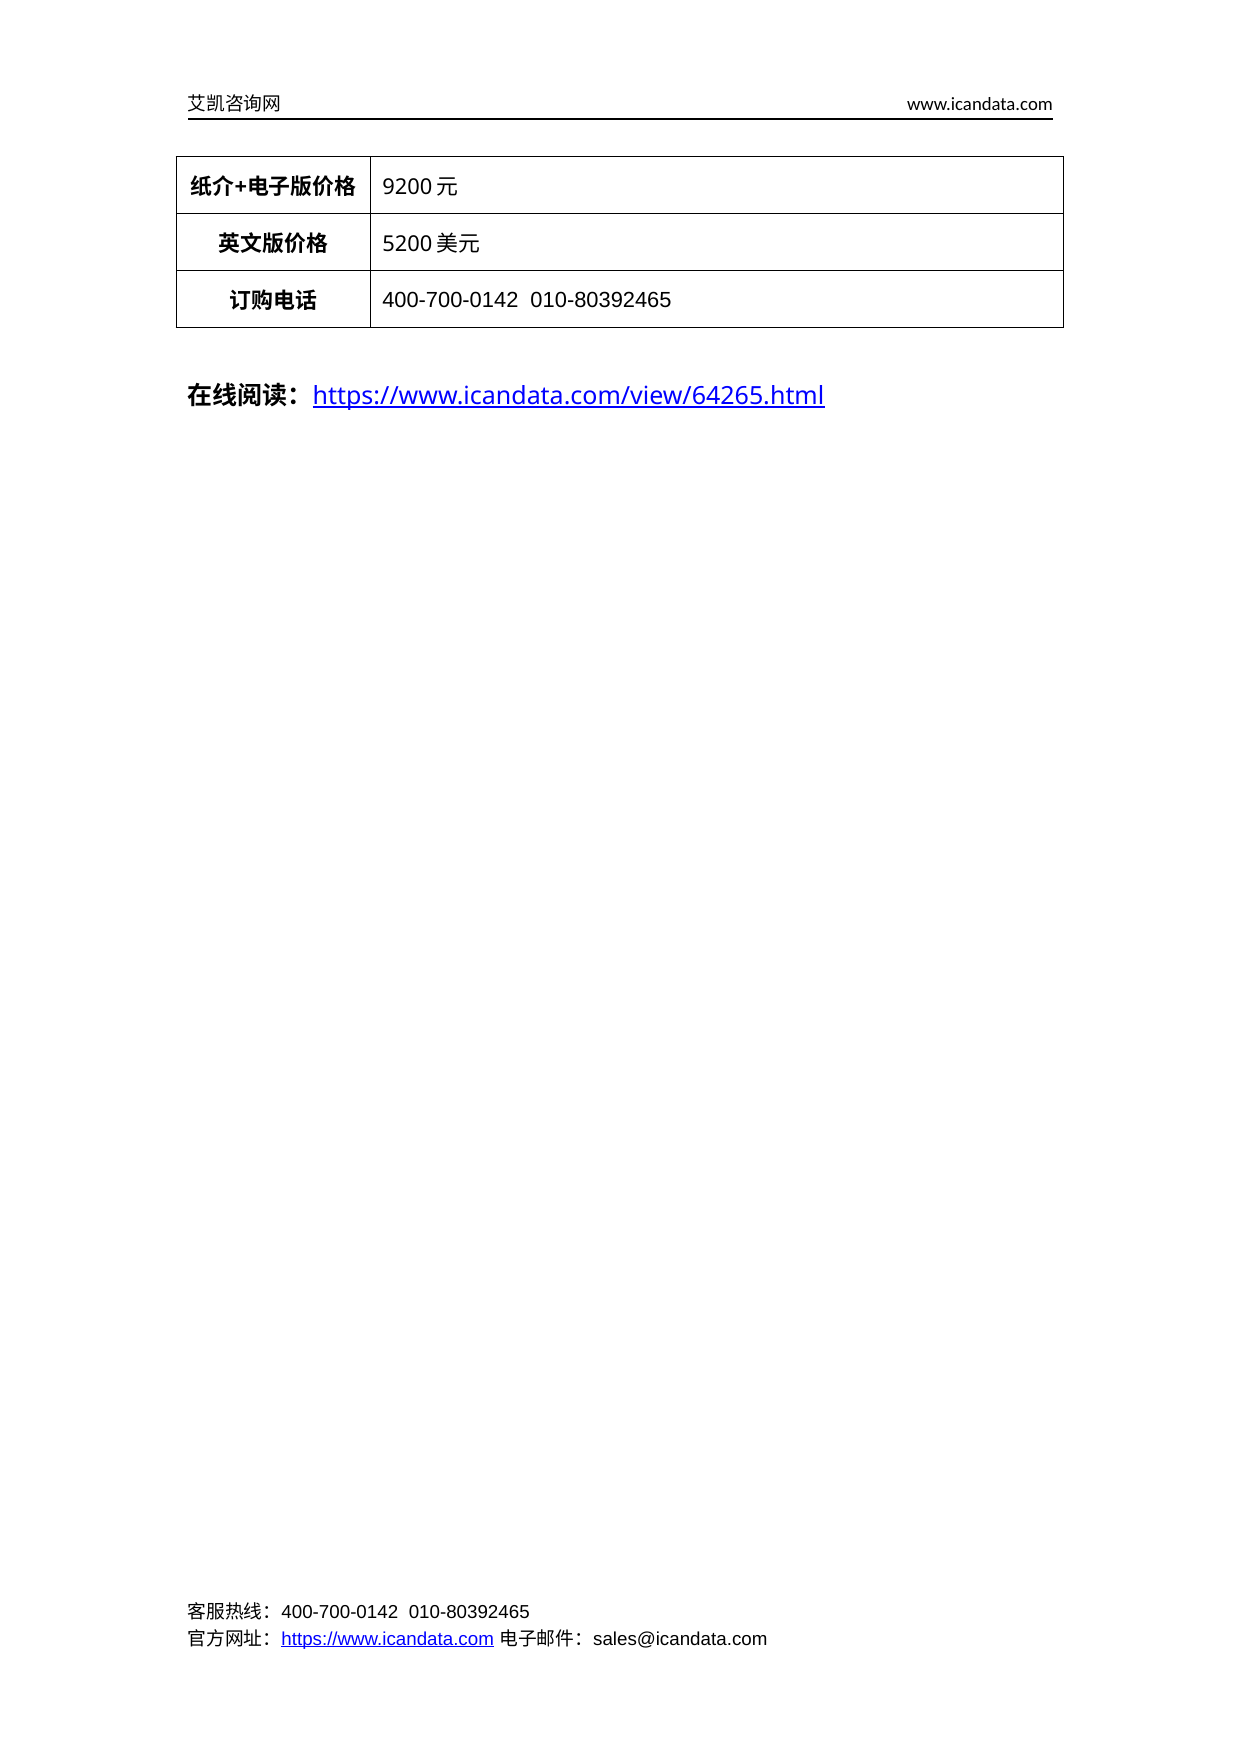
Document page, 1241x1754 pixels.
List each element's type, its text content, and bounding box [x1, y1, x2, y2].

text 在线阅读：https://www.icandata.com/view/64265.html [187, 361, 1053, 426]
table_cell 400-700-0142 010-80392465 [371, 271, 1063, 327]
table_cell 英文版价格 [177, 214, 370, 270]
table_cell 纸介+电子版价格 [177, 157, 370, 213]
table_cell 5200美元 [371, 214, 1063, 270]
table_cell 9200元 [371, 157, 1063, 213]
table_cell 订购电话 [177, 271, 370, 327]
